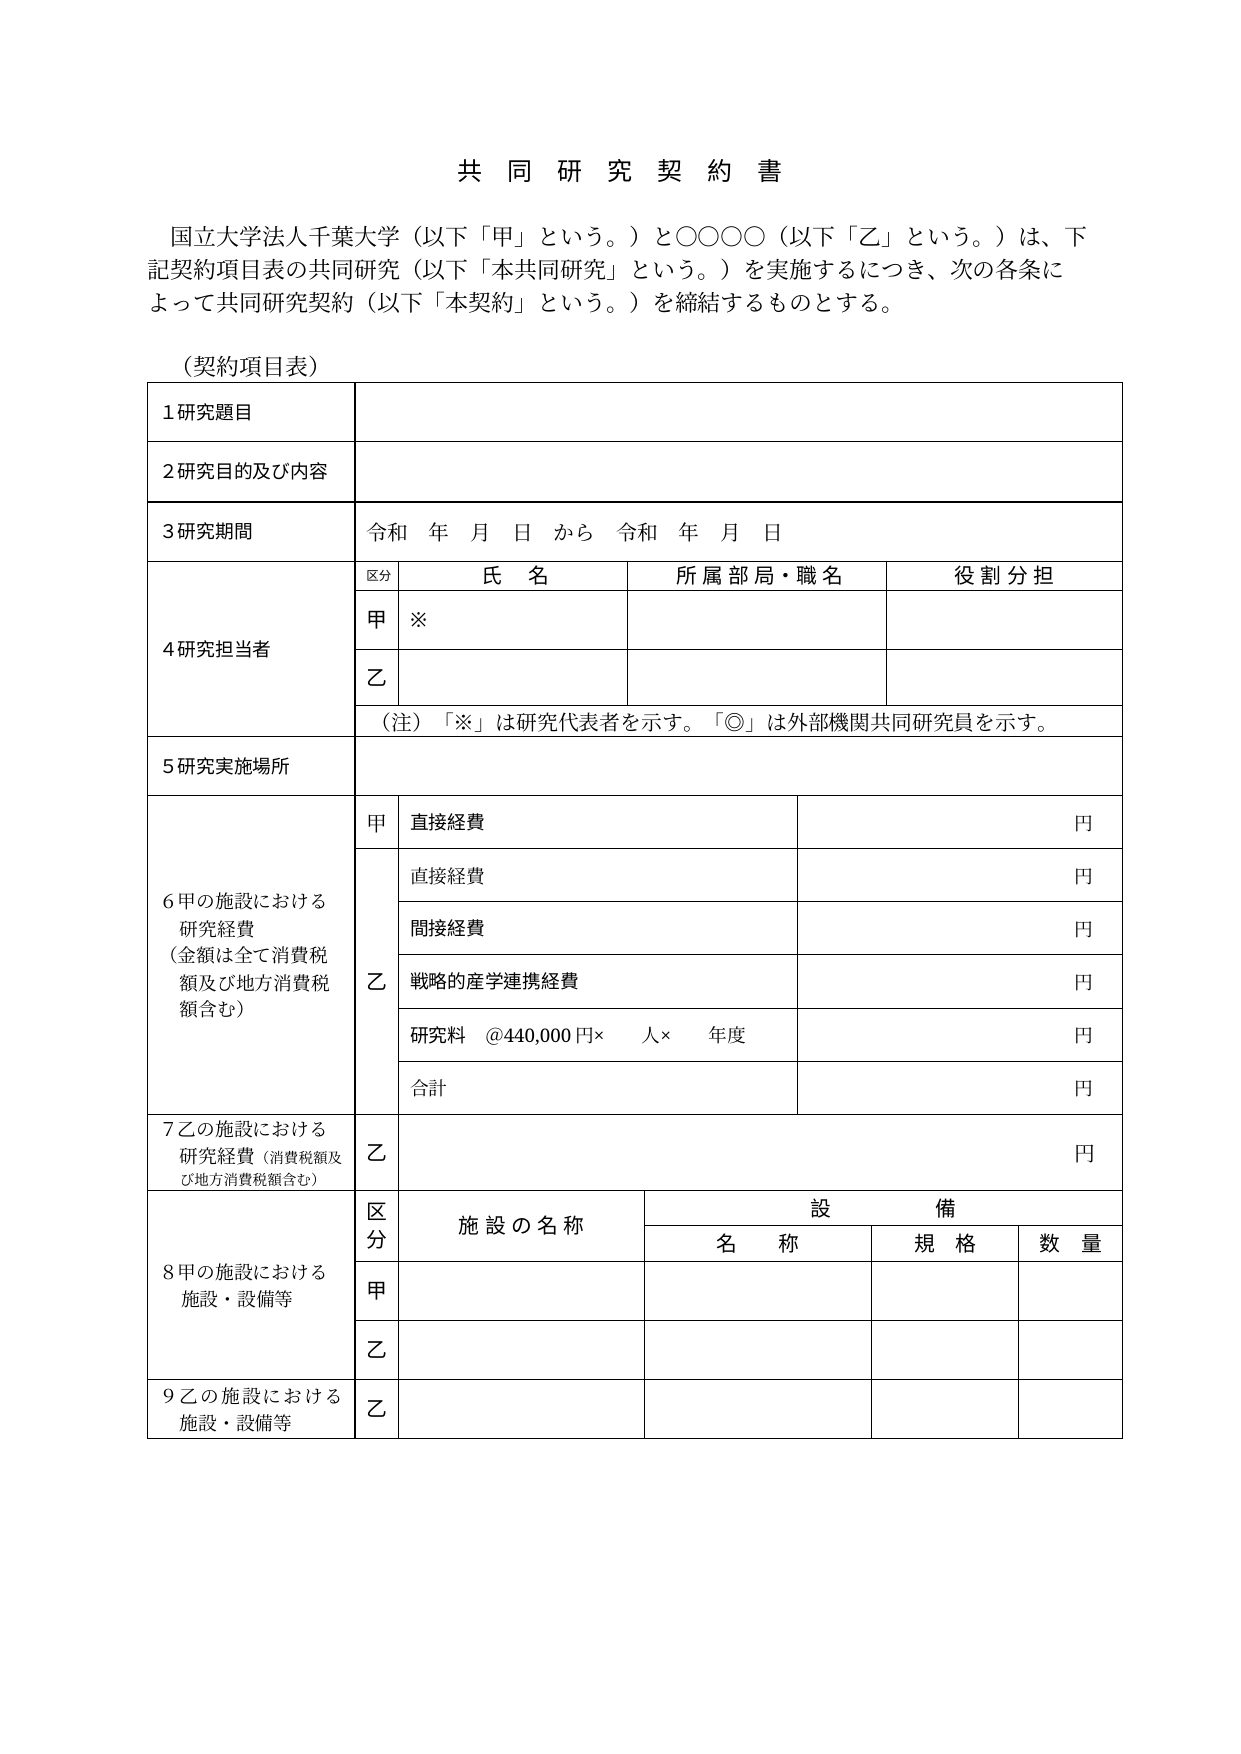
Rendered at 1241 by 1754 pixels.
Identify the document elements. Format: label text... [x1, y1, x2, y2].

text （契約項目表） [148, 349, 1092, 382]
table_header １研究題目 [148, 383, 354, 441]
table_cell 合計 [399, 1062, 797, 1114]
table_cell 役 割 分 担 [887, 562, 1122, 590]
text 共 同 研 究 契 約 書 [148, 153, 1092, 187]
table_cell 乙 [356, 1115, 398, 1190]
table_cell 円 [1063, 796, 1122, 848]
table_cell 円 [1063, 849, 1122, 901]
table_cell [645, 1321, 871, 1379]
table_cell 円 [1063, 902, 1122, 954]
table_cell 直接経費 [399, 849, 797, 901]
table_cell 乙 [356, 650, 398, 705]
table_cell [1019, 1262, 1122, 1319]
table_cell [798, 849, 1063, 901]
table_cell [399, 650, 627, 705]
table_cell [798, 902, 1063, 954]
table_cell ２研究目的及び内容 [148, 442, 354, 501]
table_cell [798, 796, 1063, 848]
table_cell ９乙の施設における施設・設備等 [148, 1380, 354, 1438]
table_cell [356, 442, 1122, 501]
table_cell 乙 [356, 1380, 398, 1438]
table_cell [628, 591, 886, 648]
table_cell 区分 [356, 1191, 398, 1261]
table_cell [798, 955, 1063, 1007]
table_cell 円 [1063, 955, 1122, 1007]
table_cell ７乙の施設における研究経費（消費税額及び地方消費税額含む） [148, 1115, 354, 1190]
table_cell [399, 1262, 644, 1319]
table_cell [1019, 1321, 1122, 1379]
table_cell 規 格 [872, 1226, 1018, 1261]
table_cell 設 備 [645, 1191, 1122, 1225]
table_cell 区分 [356, 562, 398, 590]
table_cell 間接経費 [399, 902, 797, 954]
table_cell 乙 [356, 1321, 398, 1379]
table_cell [1019, 1380, 1122, 1438]
table_cell [628, 650, 886, 705]
table_cell ４研究担当者 [148, 562, 354, 736]
table_cell [399, 1321, 644, 1379]
table_cell [399, 1115, 1063, 1190]
table_cell 乙 [356, 849, 398, 1114]
table_cell 名 称 [645, 1226, 871, 1261]
table_cell 戦略的産学連携経費 [399, 955, 797, 1007]
table_cell 甲 [356, 1262, 398, 1319]
table_cell [798, 1062, 1063, 1114]
table_cell 所 属 部 局・職 名 [628, 562, 886, 590]
table_header [356, 383, 1122, 441]
table_cell 施 設 の 名 称 [399, 1191, 644, 1261]
table_cell [798, 1009, 1063, 1061]
table_cell ※ [399, 591, 627, 648]
table_cell [887, 591, 1122, 648]
table_cell 氏 名 [399, 562, 627, 590]
table_cell [399, 1380, 644, 1438]
text 国立大学法人千葉大学（以下「甲」という。）と○○○○（以下「乙」という。）は、下記契約項目表の共同研究（以下「本共同研究」という。）を実施するにつき、次の各条によって共同研究契約（以下「本契約」という。）を締結するものとする。 [148, 219, 1092, 317]
table_cell 数 量 [1019, 1226, 1122, 1261]
table_cell 円 [1063, 1115, 1122, 1190]
table_cell 円 [1063, 1009, 1122, 1061]
table_cell ５研究実施場所 [148, 737, 354, 795]
table_cell 直接経費 [399, 796, 797, 848]
table_cell [872, 1262, 1018, 1319]
table_cell [356, 737, 1122, 795]
table_cell [872, 1380, 1018, 1438]
table_cell [887, 650, 1122, 705]
table_cell [872, 1321, 1018, 1379]
table_cell 甲 [356, 796, 398, 848]
table_cell 研究料 ＠440,000円× 人× 年度 [399, 1009, 797, 1061]
table_cell [645, 1380, 871, 1438]
table_cell 令和 年 月 日 から 令和 年 月 日 [356, 503, 1122, 561]
table_cell ８甲の施設における施設・設備等 [148, 1191, 354, 1379]
table_cell ６甲の施設における研究経費 （金額は全て消費税額及び地方消費税額含む） [148, 796, 354, 1114]
table_cell 甲 [356, 591, 398, 648]
table_cell （注）「※」は研究代表者を示す。「◎」は外部機関共同研究員を示す。 [356, 706, 1122, 736]
table_cell ３研究期間 [148, 503, 354, 561]
table_cell 円 [1063, 1062, 1122, 1114]
table_cell [645, 1262, 871, 1319]
